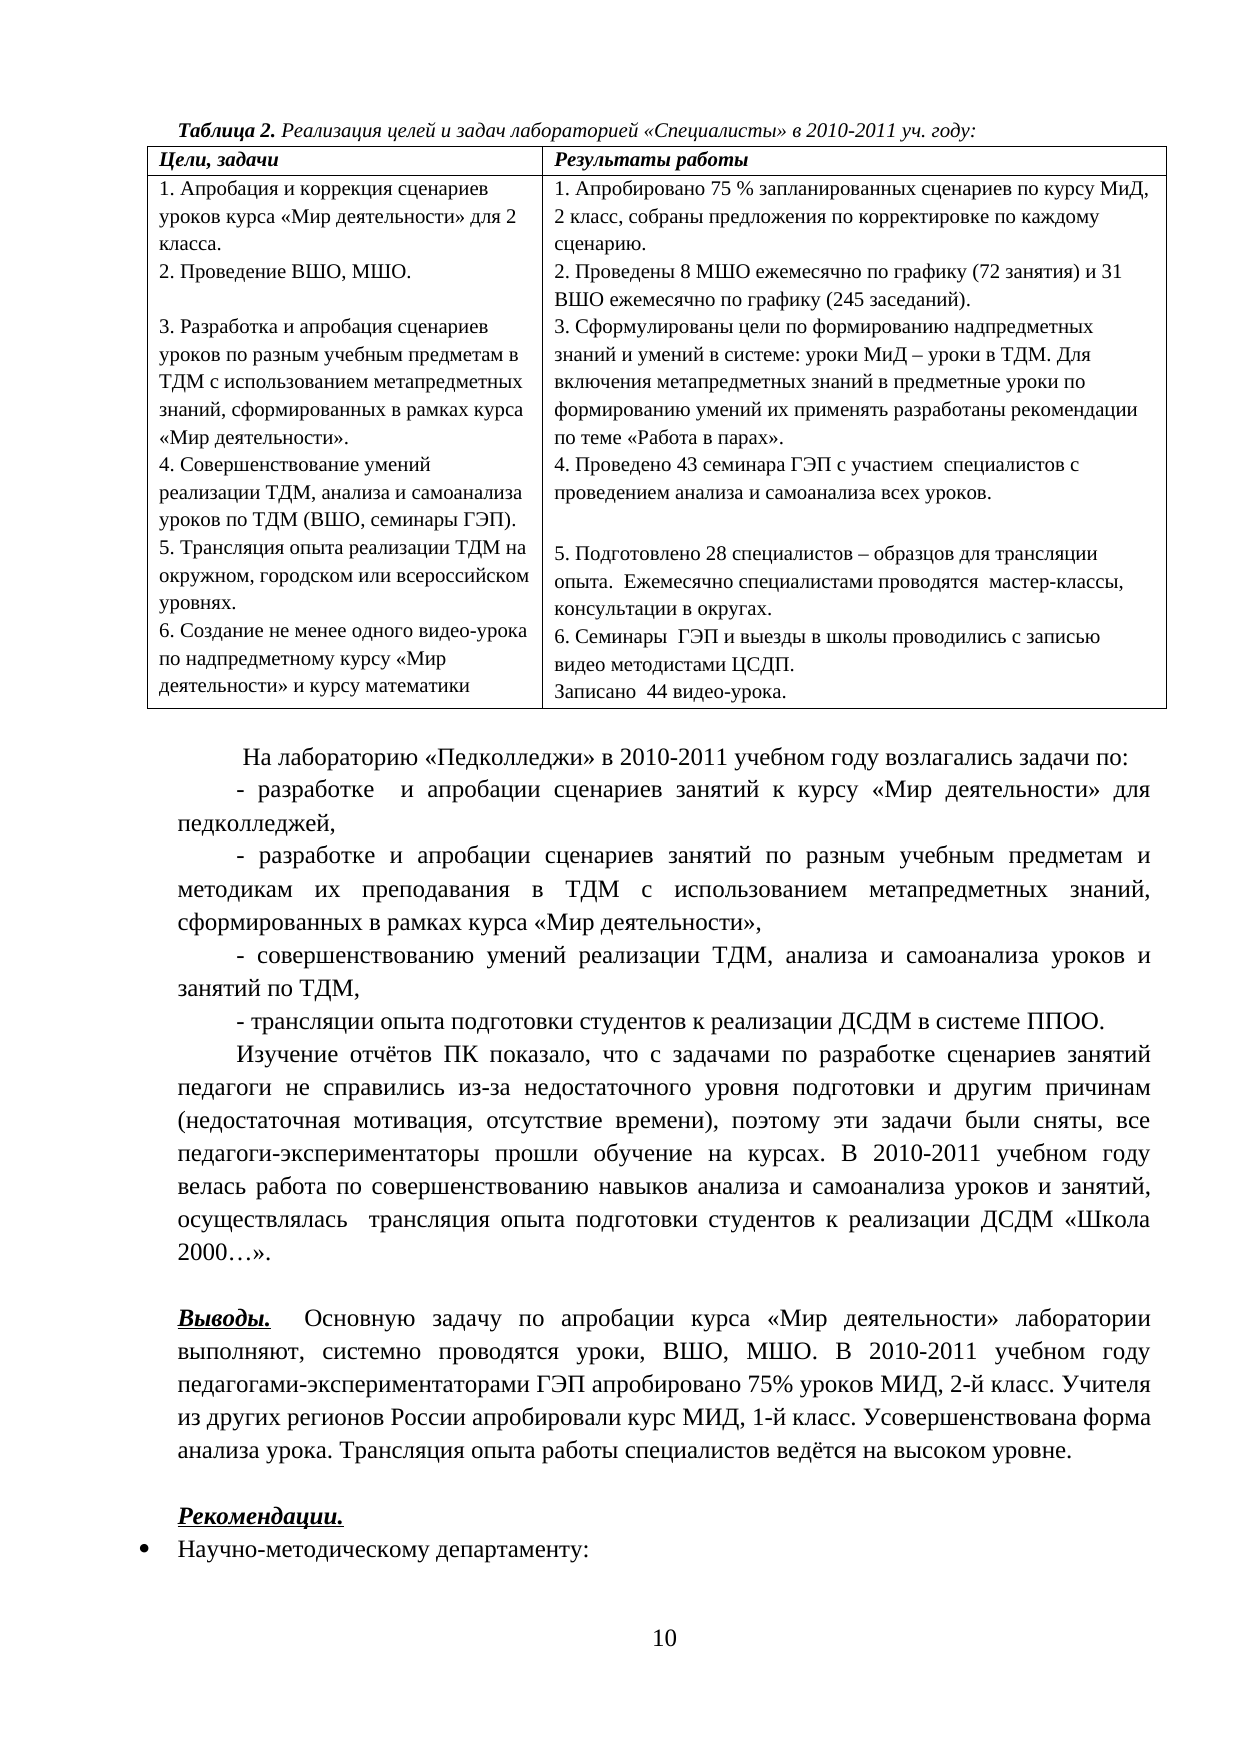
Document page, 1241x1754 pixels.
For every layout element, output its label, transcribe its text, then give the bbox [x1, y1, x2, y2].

text - разработке и апробации сценариев занятий по разным учебным предметам и методикам их преподавания в ТДМ с использованием метапредметных знаний, сформированных в рамках курса «Мир деятельности», [177, 841, 1152, 935]
table_header Цели, задачи [148, 147, 542, 175]
text - трансляции опыта подготовки студентов к реализации ДСДМ в системе ППОО. [177, 1006, 1152, 1034]
text Изучение отчётов ПК показало, что с задачами по разработке сценариев занятий педагоги не справились из-за недостаточного уровня подготовки и другим причинам (недостаточная мотивация, отсутствие времени), поэтому эти задачи были сняты, все педагоги-экспериментаторы прошли обучение на курсах. В 2010-2011 учебном году велась работа по совершенствованию навыков анализа и самоанализа уроков и занятий, осуществлялась трансляция опыта подготовки студентов к реализации ДСДМ «Школа 2000…». [177, 1039, 1152, 1266]
text Таблица 2. Реализация целей и задач лабораторией «Специалисты» в 2010-2011 уч. году: [177, 118, 1152, 142]
text Выводы. Основную задачу по апробации курса «Мир деятельности» лаборатории выполняют, системно проводятся уроки, ВШО, МШО. В 2010-2011 учебном году педагогами-экспериментаторами ГЭП апробировано 75% уроков МИД, 2-й класс. Учителя из других регионов России апробировали курс МИД, 1-й класс. Усовершенствована форма анализа урока. Трансляция опыта работы специалистов ведётся на высоком уровне. [177, 1303, 1152, 1464]
text На лабораторию «Педколледжи» в 2010-2011 учебном году возлагались задачи по: [177, 742, 1152, 770]
text - разработке и апробации сценариев занятий к курсу «Мир деятельности» для педколледжей, [177, 774, 1152, 836]
table_header Результаты работы [543, 147, 1166, 175]
table_cell 1. Апробация и коррекция сценариев уроков курса «Мир деятельности» для 2 класса. 2. Проведение ВШО, МШО. 3. Разработка и апробация сценариев уроков по разным учебным предметам в ТДМ с использованием метапредметных знаний, сформированных в рамках курса «Мир деятельности». 4. Совершенствование умений реализации ТДМ, анализа и самоанализа уроков по ТДМ (ВШО, семинары ГЭП). 5. Трансляция опыта реализации ТДМ на окружном, городском или всероссийском уровнях. 6. Создание не менее одного видео-урока по надпредметному курсу «Мир деятельности» и курсу математики [148, 176, 542, 707]
text - совершенствованию умений реализации ТДМ, анализа и самоанализа уроков и занятий по ТДМ, [177, 940, 1152, 1001]
text Рекомендации. [177, 1501, 1152, 1530]
table_cell 1. Апробировано 75 % запланированных сценариев по курсу МиД, 2 класс, собраны предложения по корректировке по каждому сценарию. 2. Проведены 8 МШО ежемесячно по графику (72 занятия) и 31 ВШО ежемесячно по графику (245 заседаний). 3. Сформулированы цели по формированию надпредметных знаний и умений в системе: уроки МиД – уроки в ТДМ. Для включения метапредметных знаний в предметные уроки по формированию умений их применять разработаны рекомендации по теме «Работа в парах». 4. Проведено 43 семинара ГЭП с участием специалистов с проведением анализа и самоанализа всех уроков. 5. Подготовлено 28 специалистов – образцов для трансляции опыта. Ежемесячно специалистами проводятся мастер-классы, консультации в округах. 6. Семинары ГЭП и выезды в школы проводились с записью видео методистами ЦСДП. Записано 44 видео-урока. [543, 176, 1166, 707]
list Научно-методическому департаменту: [140, 1534, 1152, 1563]
